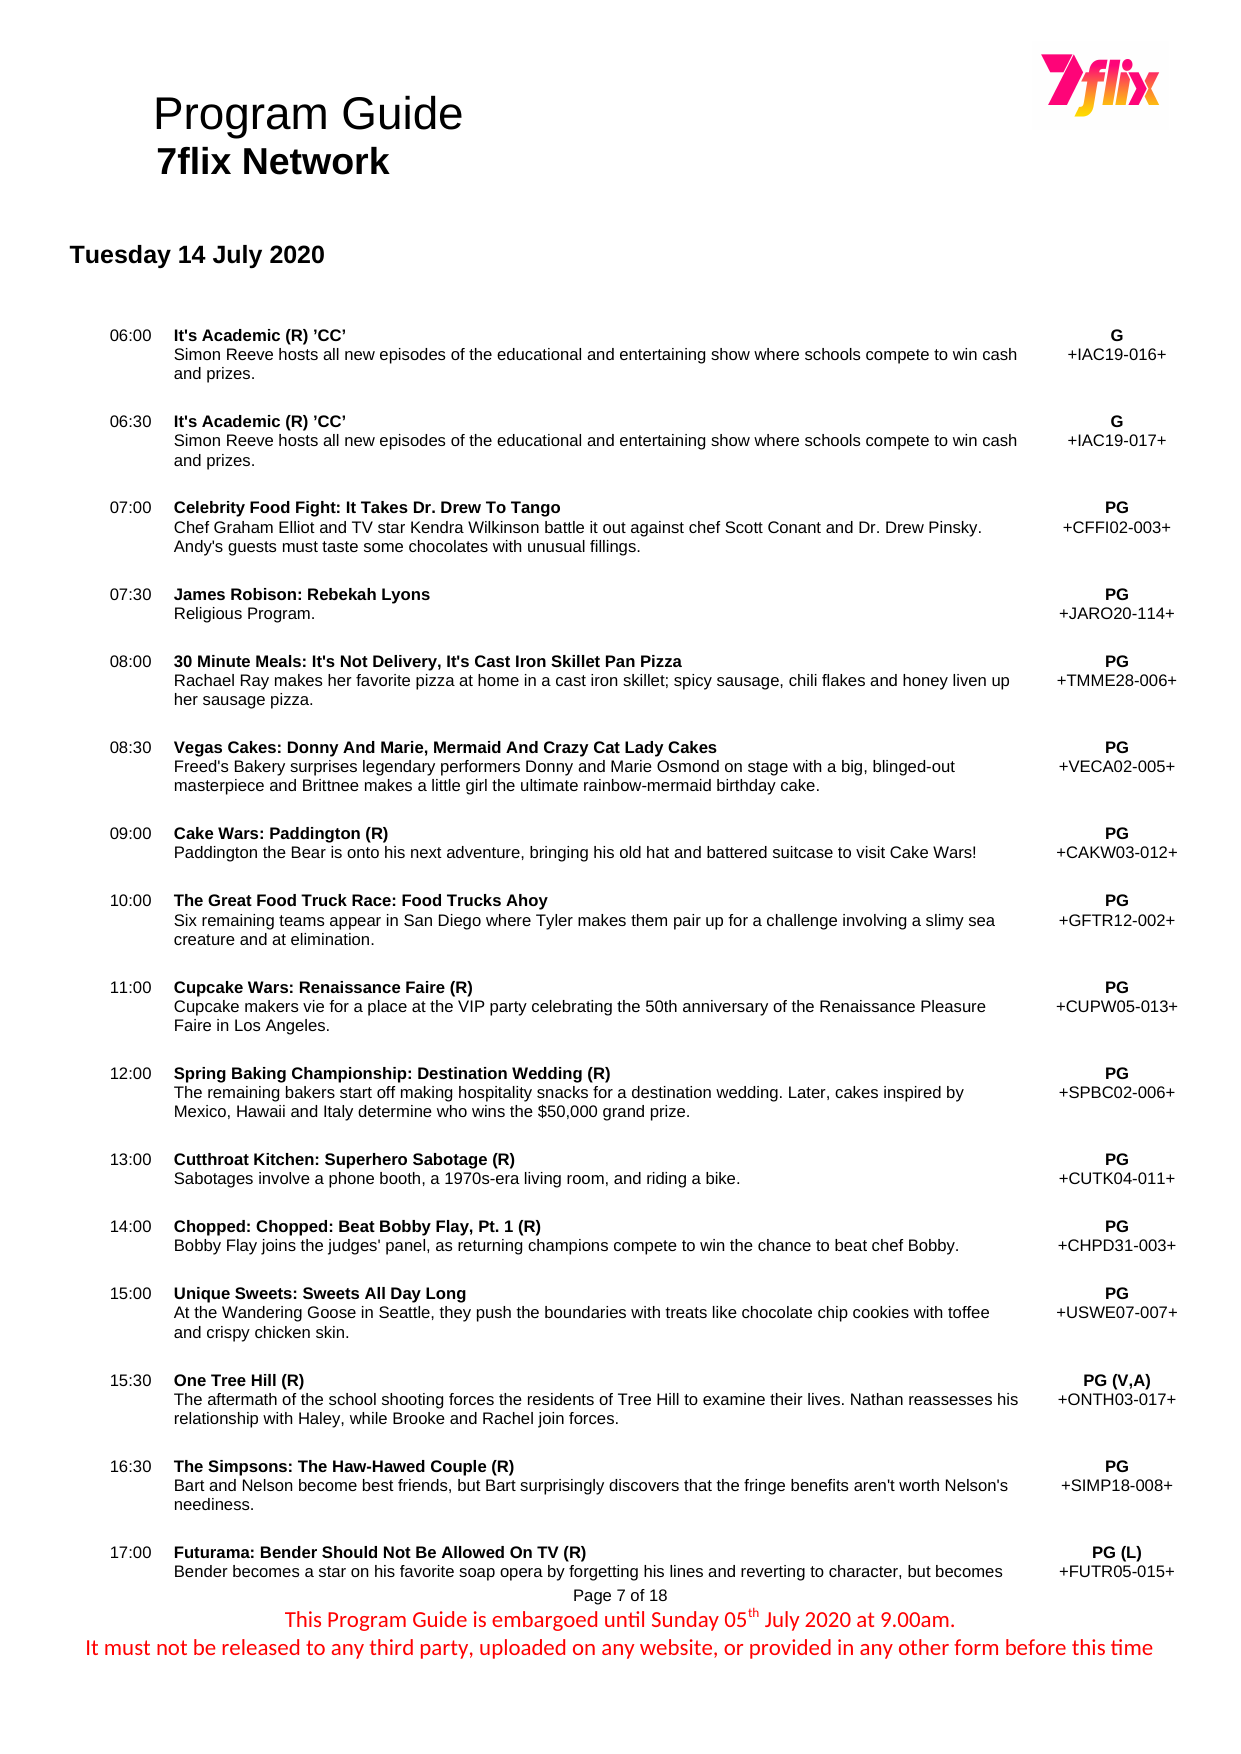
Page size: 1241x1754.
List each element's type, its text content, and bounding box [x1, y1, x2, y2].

table_header One Tree Hill (R) The aftermath of the school shooting forces the residents of Tree Hill to examine their lives. Nathan reassesses his relationship with Haley, while Brooke and Rachel join forces. [163, 1370, 1033, 1428]
table_header James Robison: Rebekah Lyons Religious Program. [163, 585, 1033, 623]
table_header 30 Minute Meals: It's Not Delivery, It's Cast Iron Skillet Pan Pizza Rachael Ray makes her favorite pizza at home in a cast iron skillet; spicy sausage, chili flakes and honey liven up her sausage pizza. [163, 652, 1033, 709]
table_header PG (V,A) +ONTH03-017+ [1034, 1370, 1200, 1428]
table_header 08:30 [63, 738, 162, 795]
table_header 07:30 [63, 585, 162, 623]
table_header PG +JARO20-114+ [1034, 585, 1200, 623]
text Tuesday 14 July 2020 [62, 239, 1178, 268]
table_header Vegas Cakes: Donny And Marie, Mermaid And Crazy Cat Lady Cakes Freed's Bakery surprises legendary performers Donny and Marie Osmond on stage with a big, blinged-out masterpiece and Brittnee makes a little girl the ultimate rainbow-mermaid birthday cake. [163, 738, 1033, 795]
table_header PG +VECA02-005+ [1034, 738, 1200, 795]
table_header PG +CAKW03-012+ [1034, 824, 1200, 862]
table_header G +IAC19-017+ [1034, 412, 1200, 469]
table_header The Great Food Truck Race: Food Trucks Ahoy Six remaining teams appear in San Diego where Tyler makes them pair up for a challenge involving a slimy sea creature and at elimination. [163, 891, 1033, 949]
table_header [163, 1543, 1033, 1581]
table_header PG (L) +FUTR05-015+ [1034, 1543, 1200, 1581]
table_header 11:00 [63, 978, 162, 1035]
table_header PG +SIMP18-008+ [1034, 1457, 1200, 1514]
table_header Celebrity Food Fight: It Takes Dr. Drew To Tango Chef Graham Elliot and TV star Kendra Wilkinson battle it out against chef Scott Conant and Dr. Drew Pinsky. Andy's guests must taste some chocolates with unusual fillings. [163, 498, 1033, 556]
table_header It's Academic (R) ’CC’ Simon Reeve hosts all new episodes of the educational and entertaining show where schools compete to win cash and prizes. [163, 326, 1033, 383]
table_header PG +CUTK04-011+ [1034, 1150, 1200, 1188]
table_header 15:30 [63, 1370, 162, 1428]
table_header The Simpsons: The Haw-Hawed Couple (R) Bart and Nelson become best friends, but Bart surprisingly discovers that the fringe benefits aren't worth Nelson's neediness. [163, 1457, 1033, 1514]
table_header Unique Sweets: Sweets All Day Long At the Wandering Goose in Seattle, they push the boundaries with treats like chocolate chip cookies with toffee and crispy chicken skin. [163, 1284, 1033, 1342]
table_header 13:00 [63, 1150, 162, 1188]
table_header 09:00 [63, 824, 162, 862]
table_header 06:00 [63, 326, 162, 383]
table_header 06:30 [63, 412, 162, 469]
table_header 15:00 [63, 1284, 162, 1342]
table_header PG +CFFI02-003+ [1034, 498, 1200, 556]
table_header It's Academic (R) ’CC’ Simon Reeve hosts all new episodes of the educational and entertaining show where schools compete to win cash and prizes. [163, 412, 1033, 469]
table_header 12:00 [63, 1064, 162, 1121]
table_header 16:30 [63, 1457, 162, 1514]
table_header PG +TMME28-006+ [1034, 652, 1200, 709]
table_header 07:00 [63, 498, 162, 556]
table_header Cutthroat Kitchen: Superhero Sabotage (R) Sabotages involve a phone booth, a 1970s-era living room, and riding a bike. [163, 1150, 1033, 1188]
table_header Chopped: Chopped: Beat Bobby Flay, Pt. 1 (R) Bobby Flay joins the judges' panel, as returning champions compete to win the chance to beat chef Bobby. [163, 1217, 1033, 1255]
table_header 14:00 [63, 1217, 162, 1255]
table_header 08:00 [63, 652, 162, 709]
table_header Cupcake Wars: Renaissance Faire (R) Cupcake makers vie for a place at the VIP party celebrating the 50th anniversary of the Renaissance Pleasure Faire in Los Angeles. [163, 978, 1033, 1035]
table_header PG +CHPD31-003+ [1034, 1217, 1200, 1255]
table_header G +IAC19-016+ [1034, 326, 1200, 383]
picture [1031, 41, 1170, 130]
table_header PG +CUPW05-013+ [1034, 978, 1200, 1035]
table_header Spring Baking Championship: Destination Wedding (R) The remaining bakers start off making hospitality snacks for a destination wedding. Later, cakes inspired by Mexico, Hawaii and Italy determine who wins the $50,000 grand prize. [163, 1064, 1033, 1121]
table_header PG +GFTR12-002+ [1034, 891, 1200, 949]
table_header PG +USWE07-007+ [1034, 1284, 1200, 1342]
table_header 10:00 [63, 891, 162, 949]
table_header 17:00 [63, 1543, 162, 1581]
table_header Cake Wars: Paddington (R) Paddington the Bear is onto his next adventure, bringing his old hat and battered suitcase to visit Cake Wars! [163, 824, 1033, 862]
table_header PG +SPBC02-006+ [1034, 1064, 1200, 1121]
